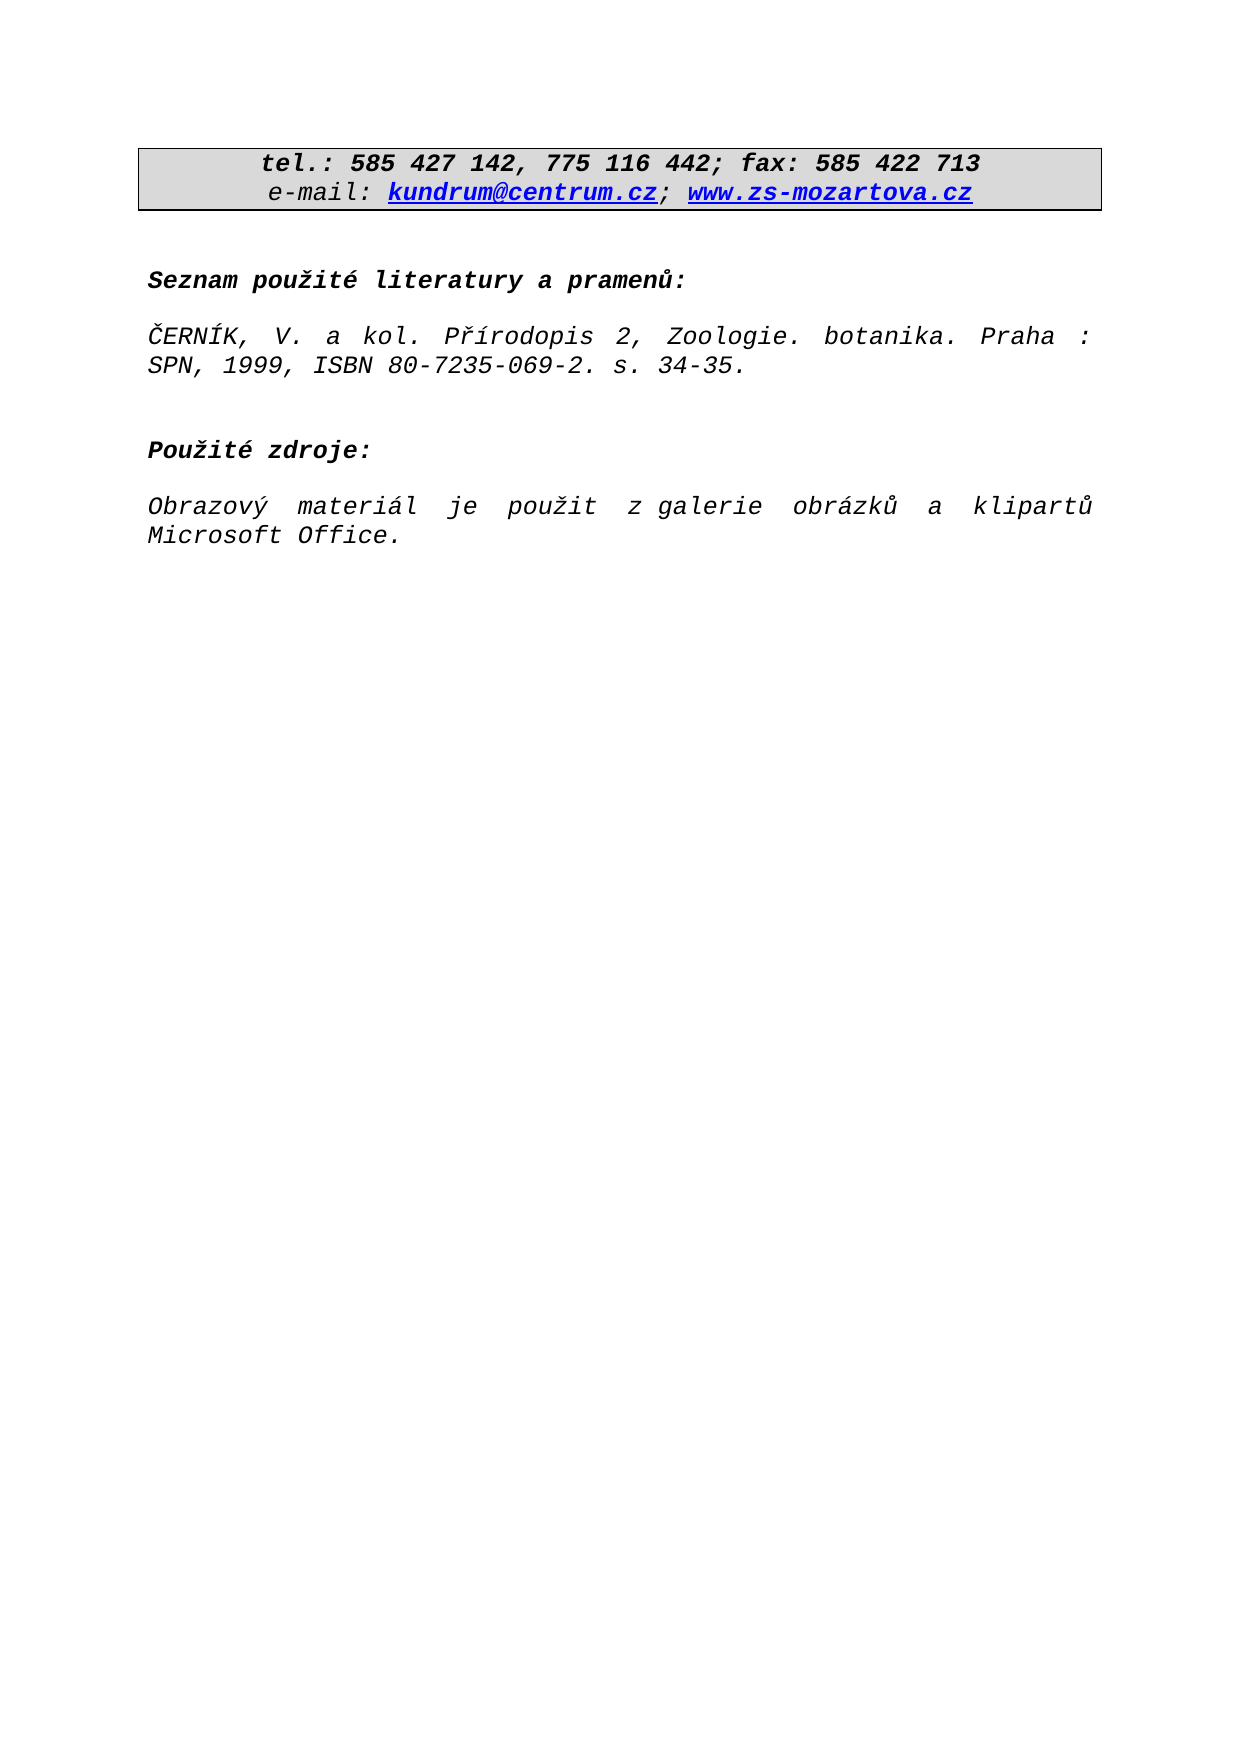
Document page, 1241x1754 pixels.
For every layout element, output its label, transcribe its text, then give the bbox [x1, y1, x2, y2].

text ČERNÍK, V. a kol. Přírodopis 2, Zoologie. botanika. Praha : SPN, 1999, ISBN 80-7235-069-2. s. 34-35. [148, 324, 1093, 381]
text Obrazový materiál je použit z galerie obrázků a klipartů Microsoft Office. [148, 494, 1093, 551]
title tel.: 585 427 142, 775 116 442; fax: 585 422 713 [139, 149, 1101, 176]
text Použité zdroje: [148, 437, 1093, 466]
text Seznam použité literatury a pramenů: [148, 267, 1093, 296]
title e-mail: kundrum@centrum.cz; www.zs-mozartova.cz [139, 176, 1101, 209]
